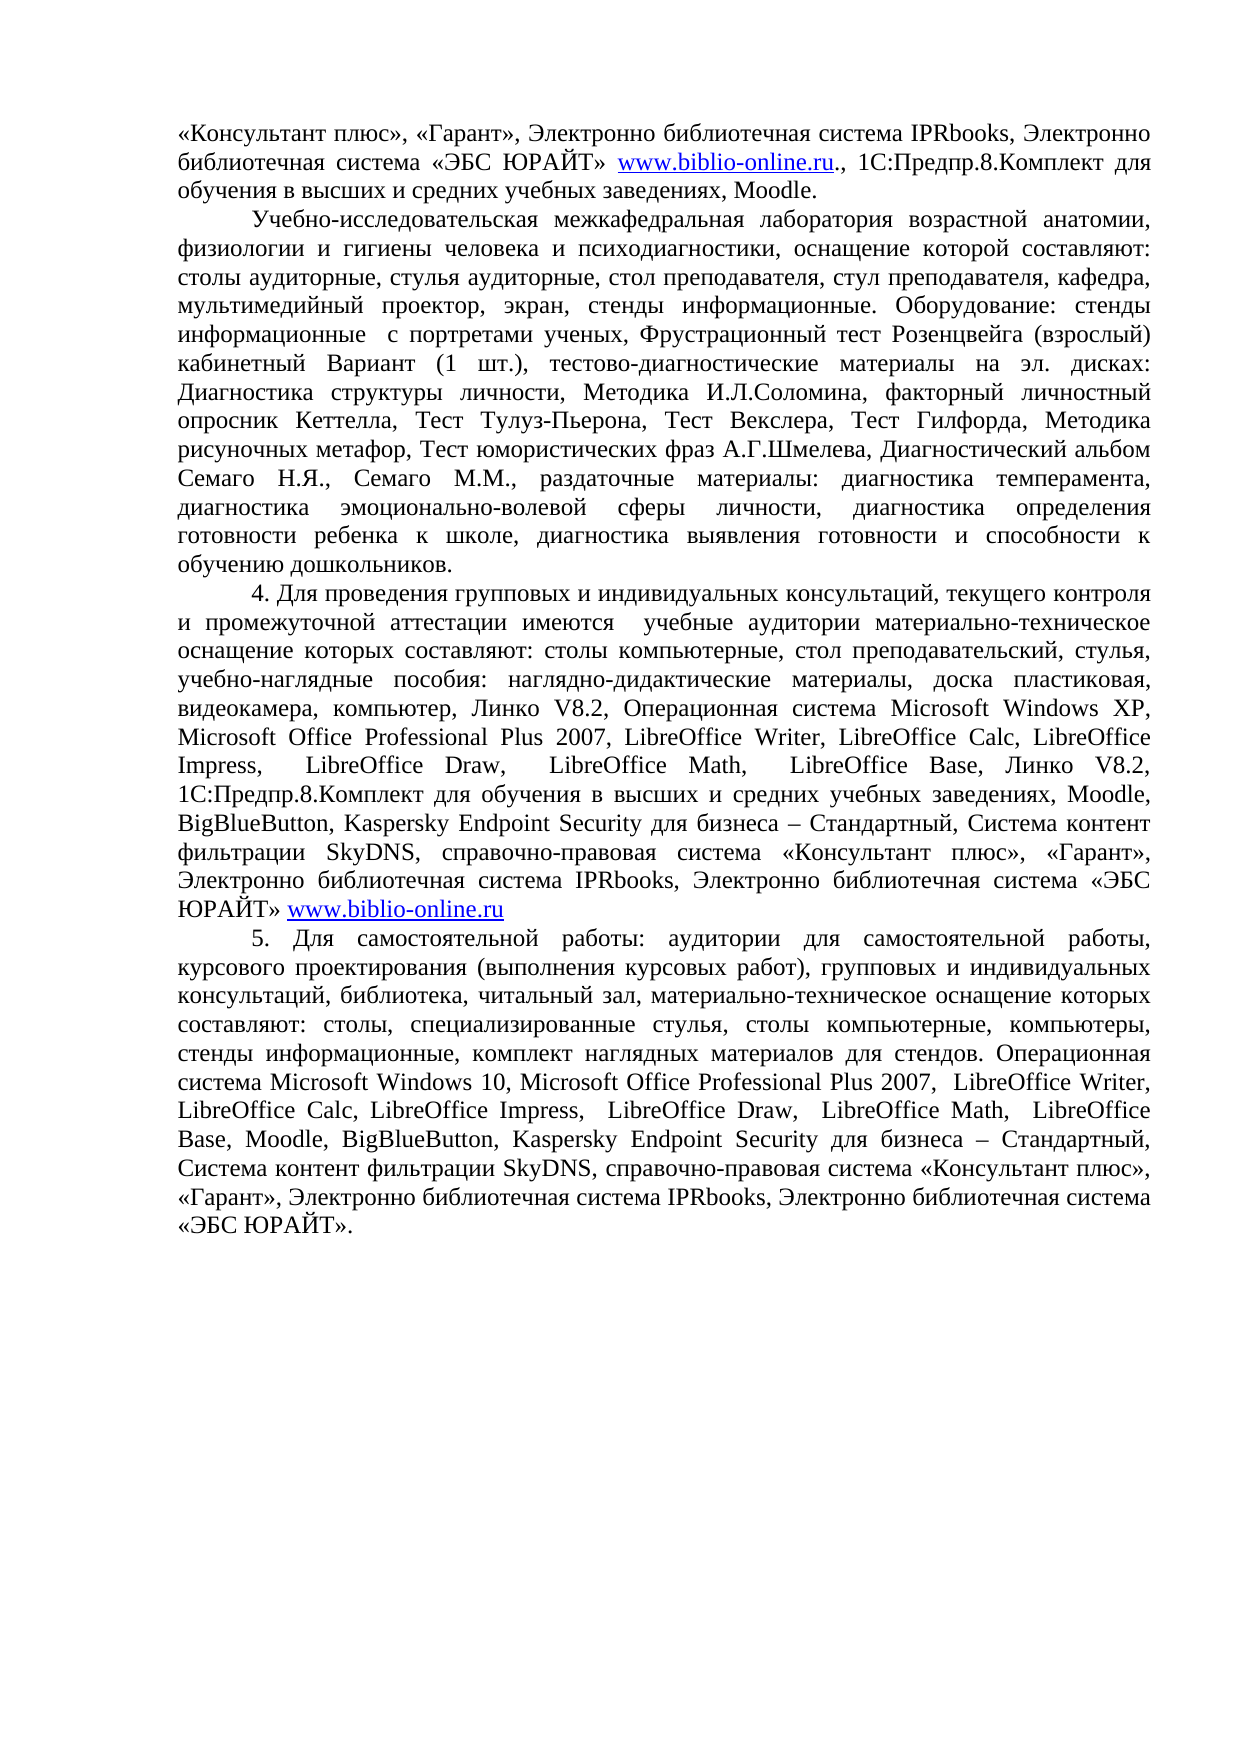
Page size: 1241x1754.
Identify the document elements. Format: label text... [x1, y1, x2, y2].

text 5. Для самостоятельной работы: аудитории для самостоятельной работы, курсового проектирования (выполнения курсовых работ), групповых и индивидуальных консультаций, библиотека, читальный зал, материально-техническое оснащение которых составляют: столы, специализированные стулья, столы компьютерные, компьютеры, стенды информационные, комплект наглядных материалов для стендов. Операционная система Microsoft Windows 10, Microsoft Office Professional Plus 2007, LibreOffice Writer, LibreOffice Calc, LibreOffice Impress, LibreOffice Draw, LibreOffice Math, LibreOffice Base, Moodle, BigBlueButton, Kaspersky Endpoint Security для бизнеса – Стандартный, Система контент фильтрации SkyDNS, справочно-правовая система «Консультант плюс», «Гарант», Электронно библиотечная система IPRbooks, Электронно библиотечная система «ЭБС ЮРАЙТ». [177, 923, 1152, 1239]
text Учебно-исследовательская межкафедральная лаборатория возрастной анатомии, физиологии и гигиены человека и психодиагностики, оснащение которой составляют: столы аудиторные, стулья аудиторные, стол преподавателя, стул преподавателя, кафедра, мультимедийный проектор, экран, стенды информационные. Оборудование: стенды информационные с портретами ученых, Фрустрационный тест Розенцвейга (взрослый) кабинетный Вариант (1 шт.), тестово-диагностические материалы на эл. дисках: Диагностика структуры личности, Методика И.Л.Соломина, факторный личностный опросник Кеттелла, Тест Тулуз-Пьерона, Тест Векслера, Тест Гилфорда, Методика рисуночных метафор, Тест юмористических фраз А.Г.Шмелева, Диагностический альбом Семаго Н.Я., Семаго М.М., раздаточные материалы: диагностика темперамента, диагностика эмоционально-волевой сферы личности, диагностика определения готовности ребенка к школе, диагностика выявления готовности и способности к обучению дошкольников. [177, 204, 1152, 578]
text 4. Для проведения групповых и индивидуальных консультаций, текущего контроля и промежуточной аттестации имеются учебные аудитории материально-техническое оснащение которых составляют: столы компьютерные, стол преподавательский, стулья, учебно-наглядные пособия: наглядно-дидактические материалы, доска пластиковая, видеокамера, компьютер, Линко V8.2, Операционная система Microsoft Windows XP, Microsoft Office Professional Plus 2007, LibreOffice Writer, LibreOffice Calc, LibreOffice Impress, LibreOffice Draw, LibreOffice Math, LibreOffice Base, Линко V8.2, 1С:Предпр.8.Комплект для обучения в высших и средних учебных заведениях, Moodle, BigBlueButton, Kaspersky Endpoint Security для бизнеса – Стандартный, Система контент фильтрации SkyDNS, справочно-правовая система «Консультант плюс», «Гарант», Электронно библиотечная система IPRbooks, Электронно библиотечная система «ЭБС ЮРАЙТ» www.biblio-online.ru [177, 578, 1152, 923]
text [177, 118, 1152, 204]
